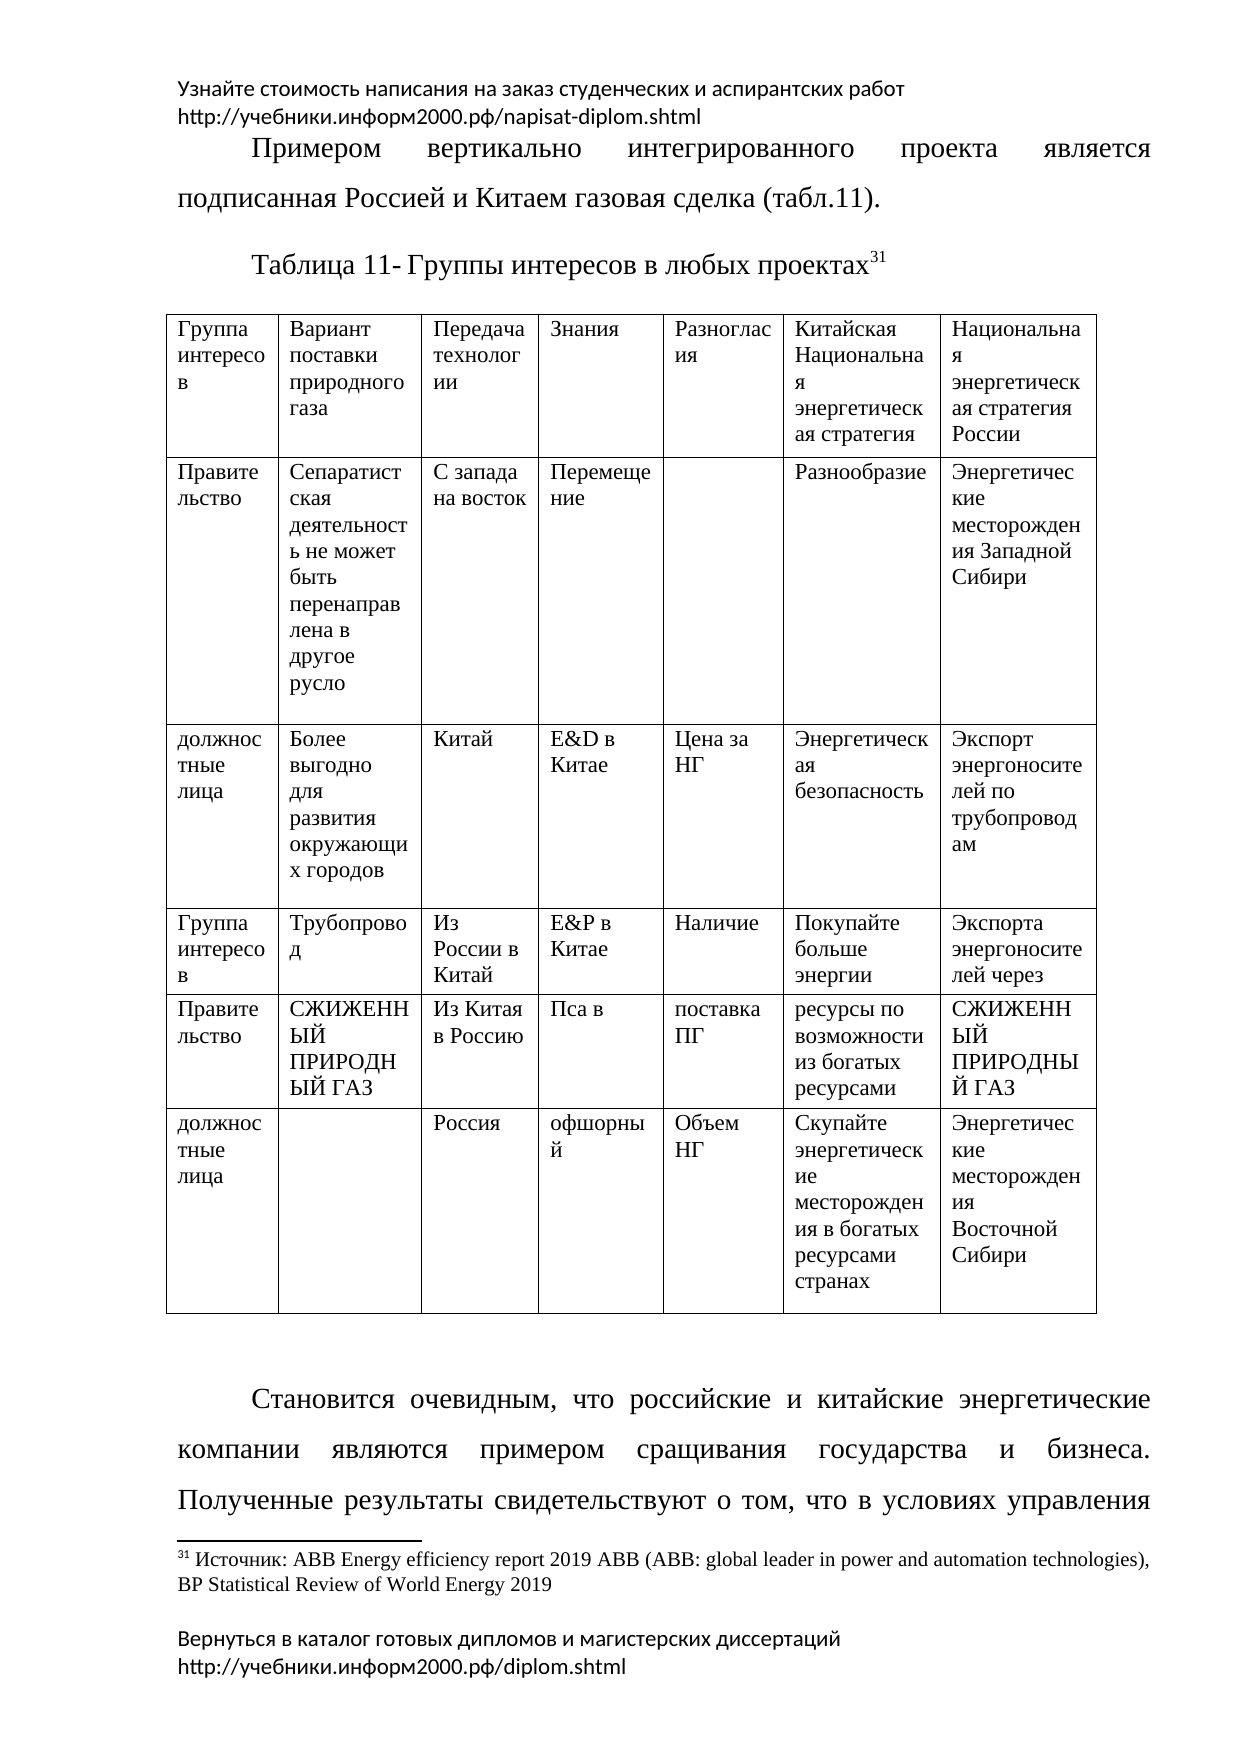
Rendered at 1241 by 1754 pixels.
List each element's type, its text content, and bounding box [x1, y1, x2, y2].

table_cell Более выгодно для развития окружающих городов [279, 725, 421, 908]
table_header Передача технологии [422, 315, 538, 457]
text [177, 1381, 1152, 1516]
table_cell Энергетическая безопасность [784, 725, 940, 908]
table_cell E&P в Китае [539, 909, 663, 994]
table_cell СЖИЖЕННЫЙ ПРИРОДНЫЙ ГАЗ [279, 995, 421, 1108]
table_header Разногласия [664, 315, 783, 457]
table_cell E&D в Китае [539, 725, 663, 908]
table_header Вариант поставки природного газа [279, 315, 421, 457]
table_cell должностные лица [167, 725, 278, 908]
table_cell Россия [422, 1109, 538, 1313]
table_cell Правительство [167, 995, 278, 1108]
table_cell Пса в [539, 995, 663, 1108]
table_cell Энергетические месторождения Восточной Сибири [941, 1109, 1096, 1313]
text Таблица 11- Группы интересов в любых проектах [177, 247, 1152, 281]
table_cell Разнообразие [784, 458, 940, 724]
table_cell офшорный [539, 1109, 663, 1313]
table_cell Экспорт энергоносителей по трубопроводам [941, 725, 1096, 908]
table_cell Сепаратистская деятельность не может быть перенаправлена в другое русло [279, 458, 421, 724]
table_cell Группа интересов [167, 909, 278, 994]
table_cell ресурсы по возможности из богатых ресурсами стран [784, 995, 940, 1108]
table_cell Покупайте больше энергии [784, 909, 940, 994]
table_cell [279, 1109, 421, 1313]
table_cell СЖИЖЕННЫЙ ПРИРОДНЫЙ ГАЗ [941, 995, 1096, 1108]
table_cell Цена за НГ [664, 725, 783, 908]
table_cell С запада на восток [422, 458, 538, 724]
text Примером вертикально интегрированного проекта является подписанная Россией и Китаем газовая сделка (табл.11). [177, 130, 1152, 214]
table_cell [664, 458, 783, 724]
table_header Национальная энергетическая стратегия России [941, 315, 1096, 457]
table_cell должностные лица [167, 1109, 278, 1313]
table_cell Перемещение [539, 458, 663, 724]
table_cell Объем НГ [664, 1109, 783, 1313]
table_cell поставка ПГ [664, 995, 783, 1108]
table_cell Наличие [664, 909, 783, 994]
table_cell Китай [422, 725, 538, 908]
table_header Группа интересов [167, 315, 278, 457]
table_cell Из России в Китай [422, 909, 538, 994]
table_cell Экспорта энергоносителей через [941, 909, 1096, 994]
table_cell Из Китая в Россию [422, 995, 538, 1108]
table_cell Трубопровод [279, 909, 421, 994]
table_cell Скупайте энергетические месторождения в богатых ресурсами странах [784, 1109, 940, 1313]
table_cell Правительство [167, 458, 278, 724]
table_header Знания [539, 315, 663, 457]
table_cell Энергетические месторождения Западной Сибири [941, 458, 1096, 724]
table_header Китайская Национальная энергетическая стратегия [784, 315, 940, 457]
